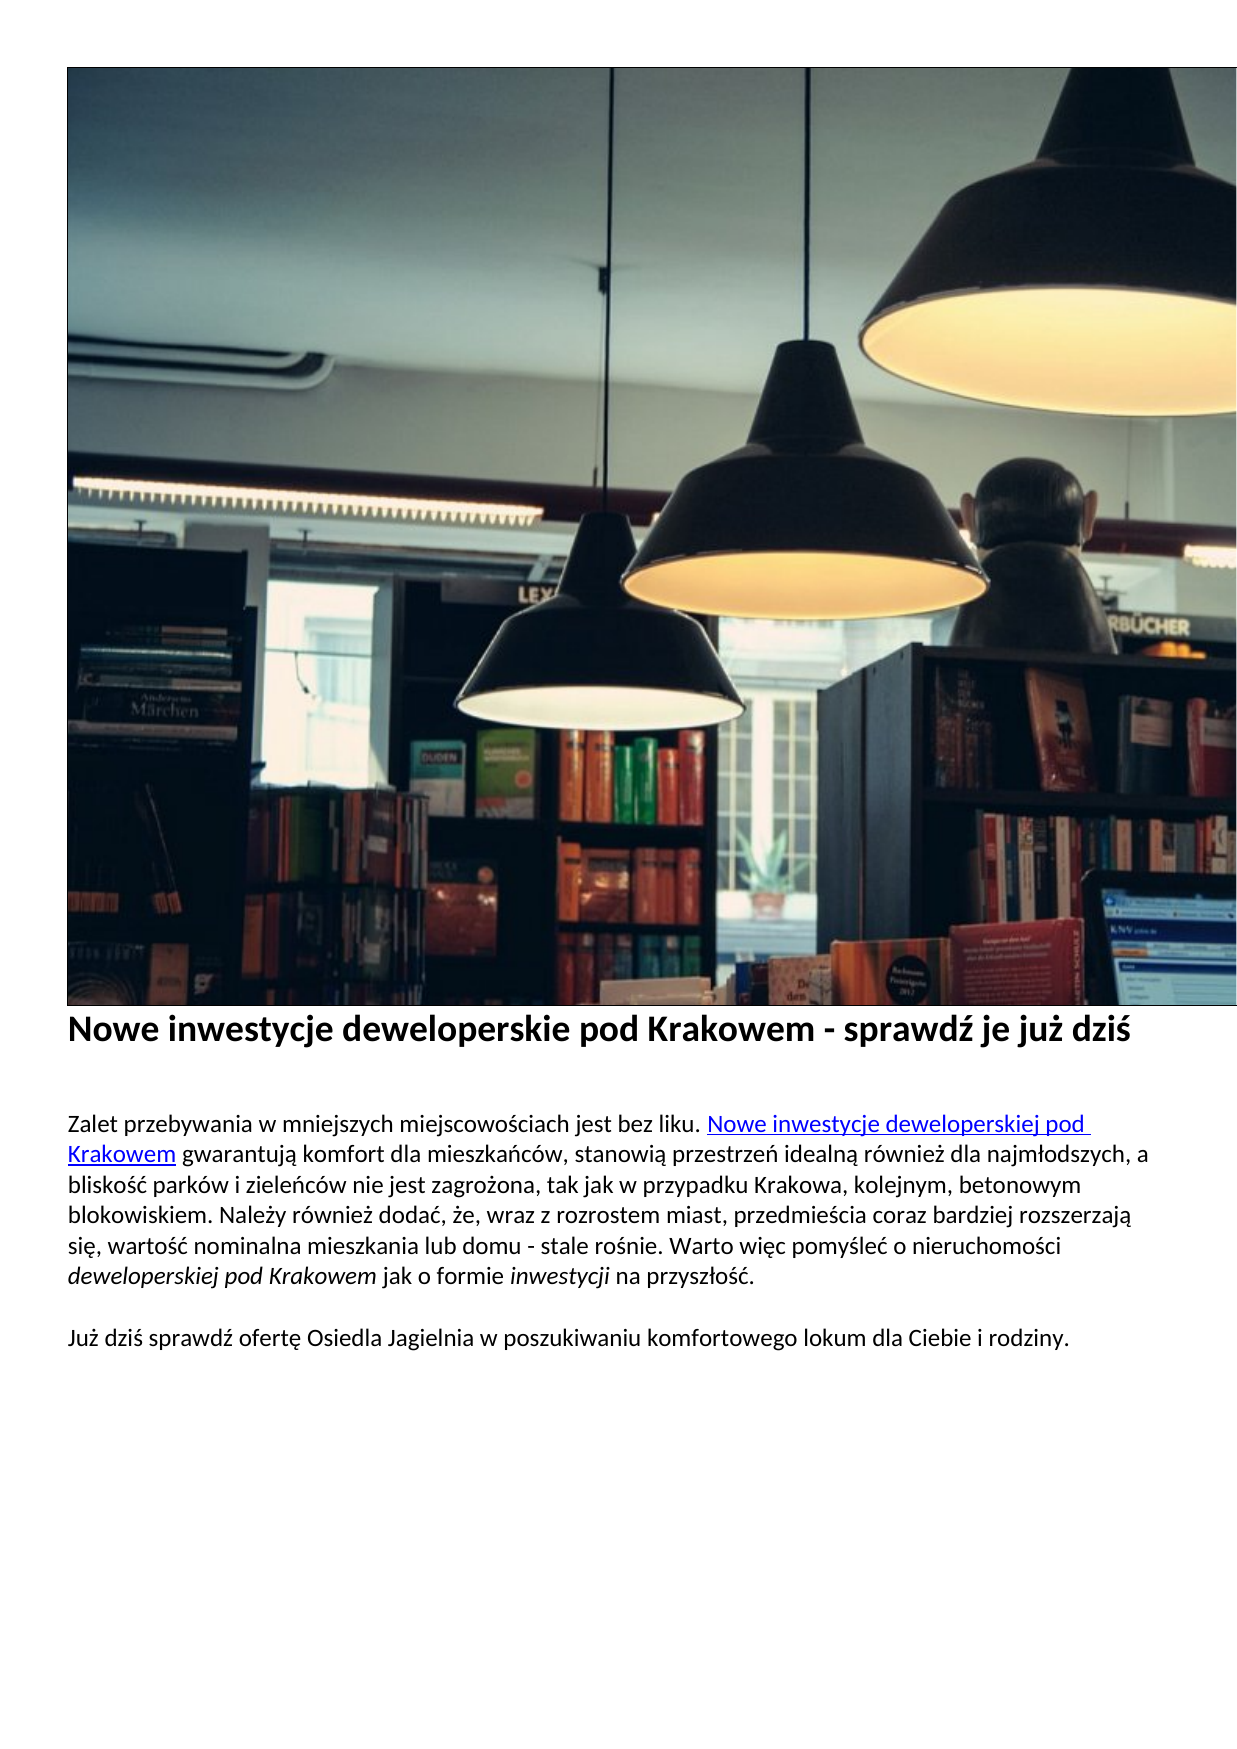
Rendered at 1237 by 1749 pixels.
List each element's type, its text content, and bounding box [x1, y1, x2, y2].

text Już dziś sprawdź ofertę Osiedla Jagielnia w poszukiwaniu komfortowego lokum dla Ciebie i rodziny. [68, 1322, 1169, 1353]
picture [68, 68, 1237, 1005]
text Nowe inwestycje deweloperskie pod Krakowem - sprawdź je już dziś [68, 1006, 1169, 1051]
text Zalet przebywania w mniejszych miejscowościach jest bez liku. Nowe inwestycje deweloperskiej pod Krakowem gwarantują komfort dla mieszkańców, stanowią przestrzeń idealną również dla najmłodszych, a bliskość parków i zieleńców nie jest zagrożona, tak jak w przypadku Krakowa, kolejnym, betonowym blokowiskiem. Należy również dodać, że, wraz z rozrostem miast, przedmieścia coraz bardziej rozszerzają się, wartość nominalna mieszkania lub domu - stale rośnie. Warto więc pomyśleć o nieruchomości deweloperskiej pod Krakowem jak o formie inwestycji na przyszłość. [68, 1108, 1169, 1291]
